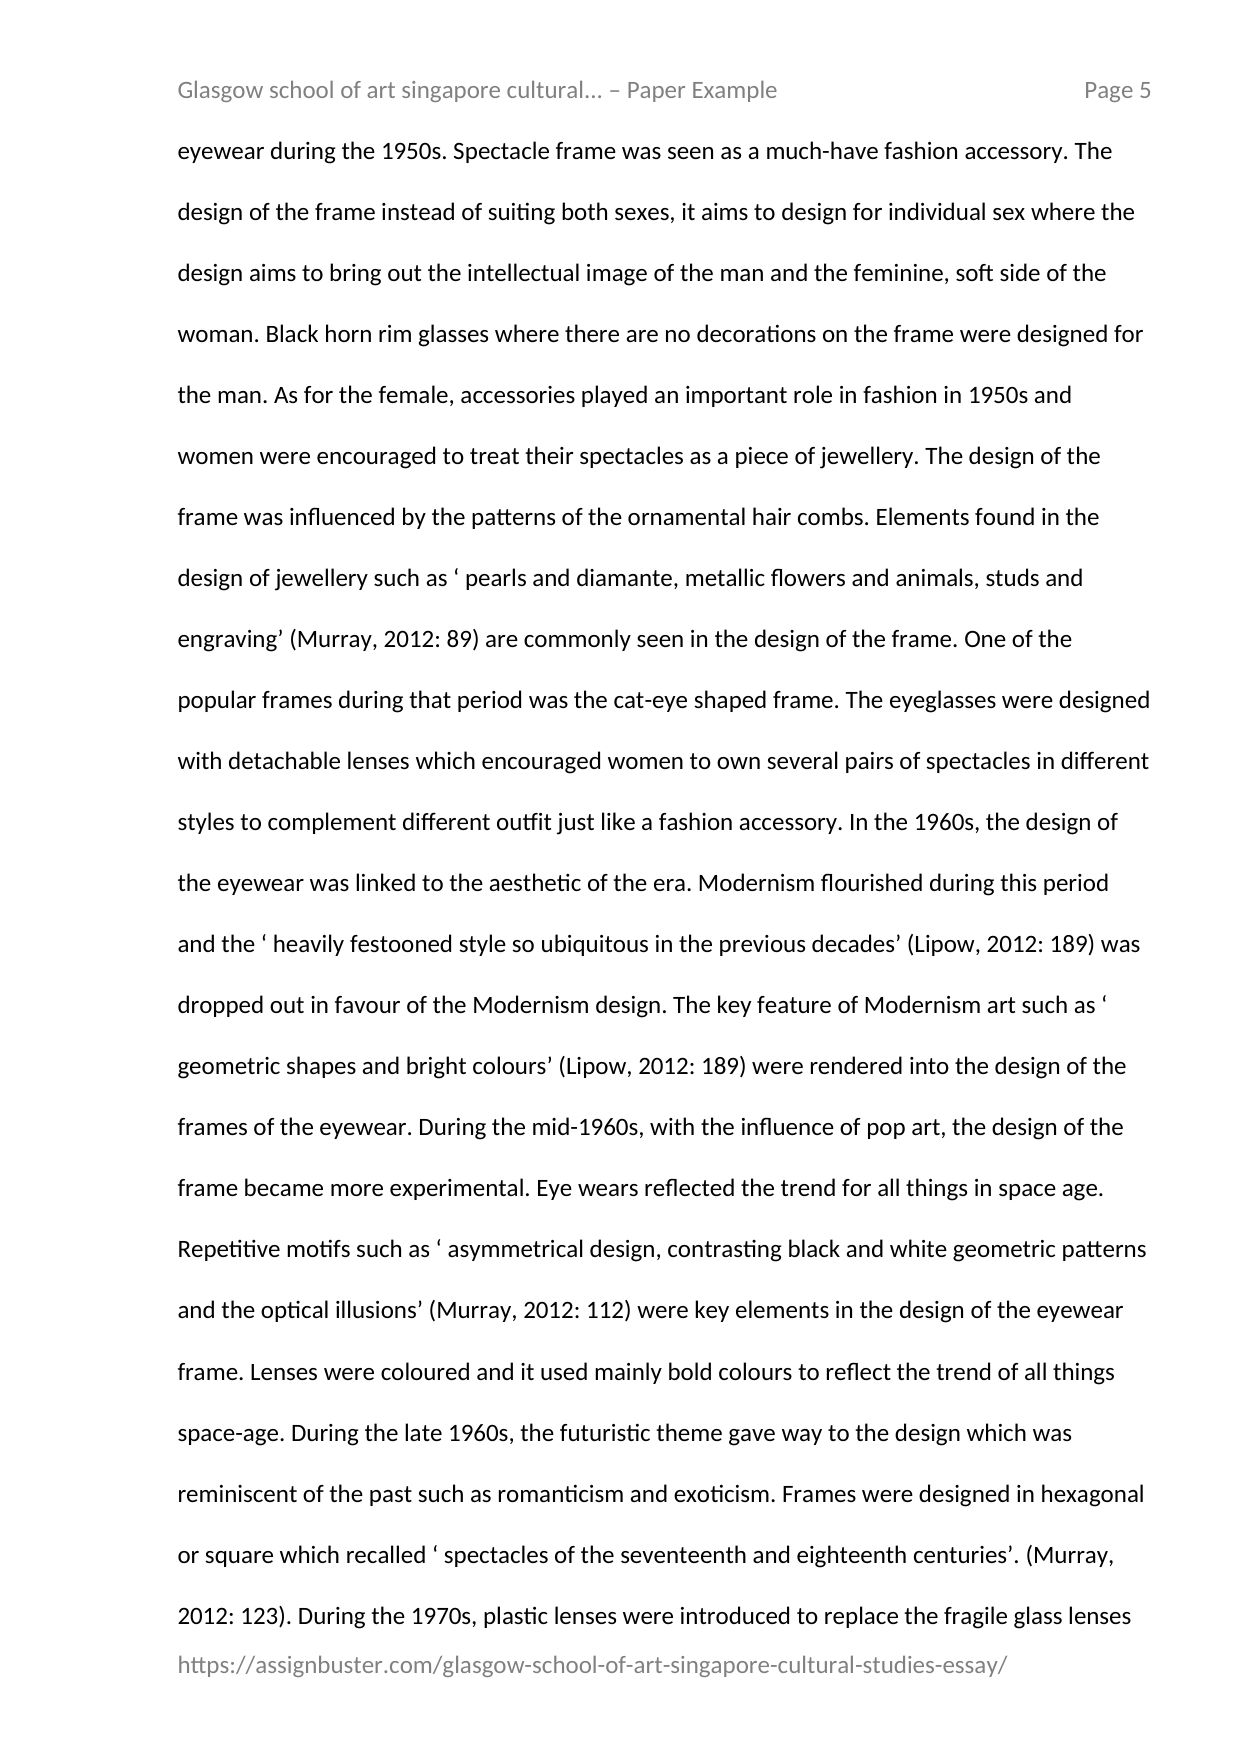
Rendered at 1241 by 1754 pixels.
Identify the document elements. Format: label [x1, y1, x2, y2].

text [177, 135, 1152, 1630]
